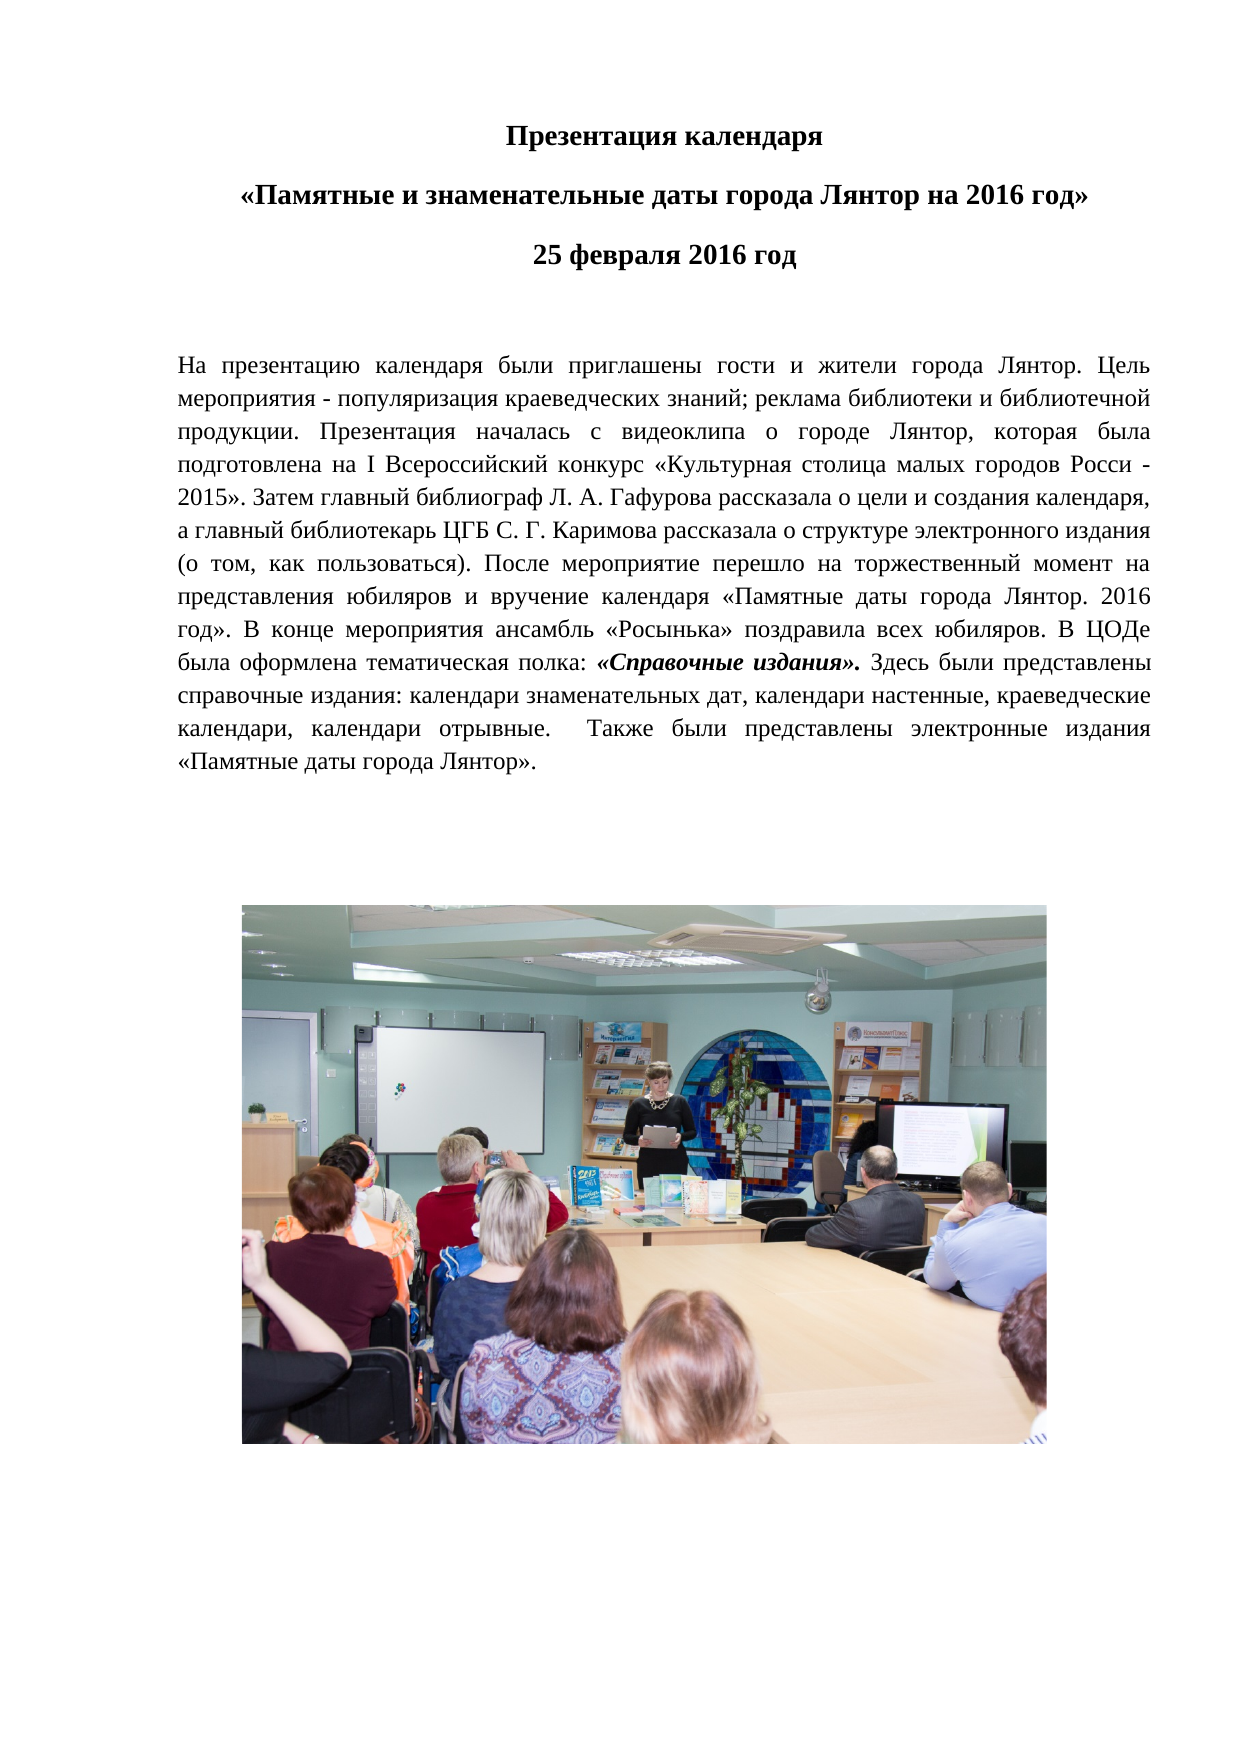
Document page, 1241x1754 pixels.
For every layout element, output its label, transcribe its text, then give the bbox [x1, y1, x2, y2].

picture [240, 905, 1046, 1443]
text На презентацию календаря были приглашены гости и жители города Лянтор. Цель мероприятия - популяризация краеведческих знаний; реклама библиотеки и библиотечной продукции. Презентация началась с видеоклипа о городе Лянтор, которая была подготовлена на I Всероссийский конкурс «Культурная столица малых городов Росси -2015». Затем главный библиограф Л. А. Гафурова рассказала о цели и создания календаря, а главный библиотекарь ЦГБ С. Г. Каримова рассказала о структуре электронного издания (о том, как пользоваться). После мероприятие перешло на торжественный момент на представления юбиляров и вручение календаря «Памятные даты города Лянтор. 2016 год». В конце мероприятия ансамбль «Росынька» поздравила всех юбиляров. В ЦОДе была оформлена тематическая полка: «Справочные издания». Здесь были представлены справочные издания: календари знаменательных дат, календари настенные, краеведческие календари, календари отрывные. Также были представлены электронные издания «Памятные даты города Лянтор». [177, 350, 1152, 775]
text Презентация календаря [177, 118, 1152, 152]
text 25 февраля 2016 год [177, 237, 1152, 270]
text «Памятные и знаменательные даты города Лянтор на 2016 год» [177, 177, 1152, 211]
